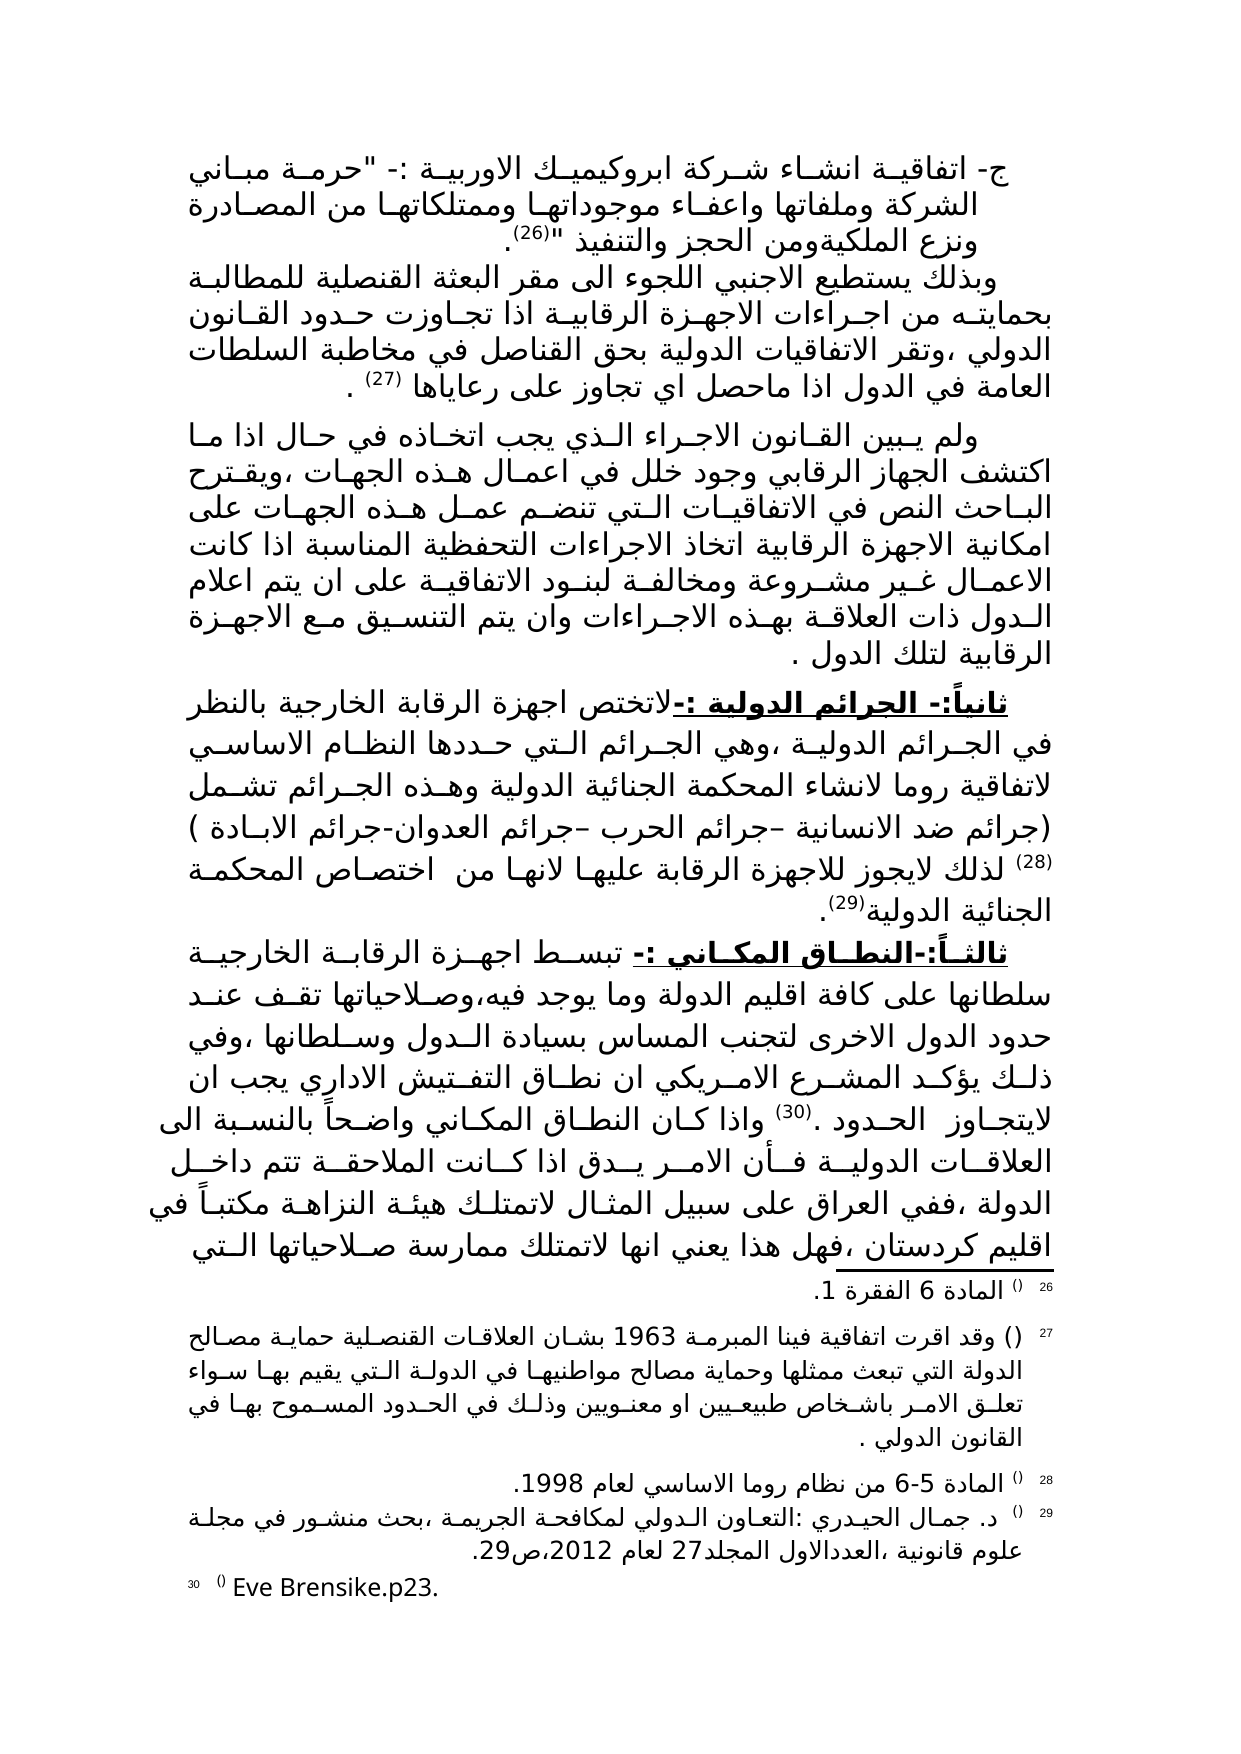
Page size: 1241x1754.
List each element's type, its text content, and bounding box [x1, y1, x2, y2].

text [187, 934, 1053, 1263]
text ولم يبين القانون الاجراء الذي يجب اتخاذه في حال اذا ما اكتشف الجهاز الرقابي وجود خلل في اعمال هذه الجهات ،ويقترح الباحث النص في الاتفاقيات التي تنضم عمل هذه الجهات على امكانية الاجهزة الرقابية اتخاذ الاجراءات التحفظية المناسبة اذا كانت الاعمال غير مشروعة ومخالفة لبنود الاتفاقية على ان يتم اعلام الدول ذات العلاقة بهذه الاجراءات وان يتم التنسيق مع الاجهزة الرقابية لتلك الدول . [187, 417, 1053, 671]
text وبذلك يستطيع الاجنبي اللجوء الى مقر البعثة القنصلية للمطالبة بحمايته من اجراءات الاجهزة الرقابية اذا تجاوزت حدود القانون الدولي ،وتقر الاتفاقيات الدولية بحق القناصل في مخاطبة السلطات العامة في الدول اذا ماحصل اي تجاوز على رعاياها () . [187, 259, 1053, 404]
text ج- اتفاقية انشاء شركة ابروكيميك الاوربية :- "حرمة مباني الشركة وملفاتها واعفاء موجوداتها وممتلكاتها من المصادرة ونزع الملكيةومن الحجز والتنفيذ "(). [187, 150, 1008, 259]
text ثانياً:- الجرائم الدولية :-لاتختص اجهزة الرقابة الخارجية بالنظر في الجرائم الدولية ،وهي الجرائم التي حددها النظام الاساسي لاتفاقية روما لانشاء المحكمة الجنائية الدولية وهذه الجرائم تشمل (جرائم ضد الانسانية –جرائم الحرب –جرائم العدوان-جرائم الابادة ) () لذلك لايجوز للاجهزة الرقابة عليها لانها من اختصاص المحكمة الجنائية الدولية(). [187, 684, 1053, 929]
